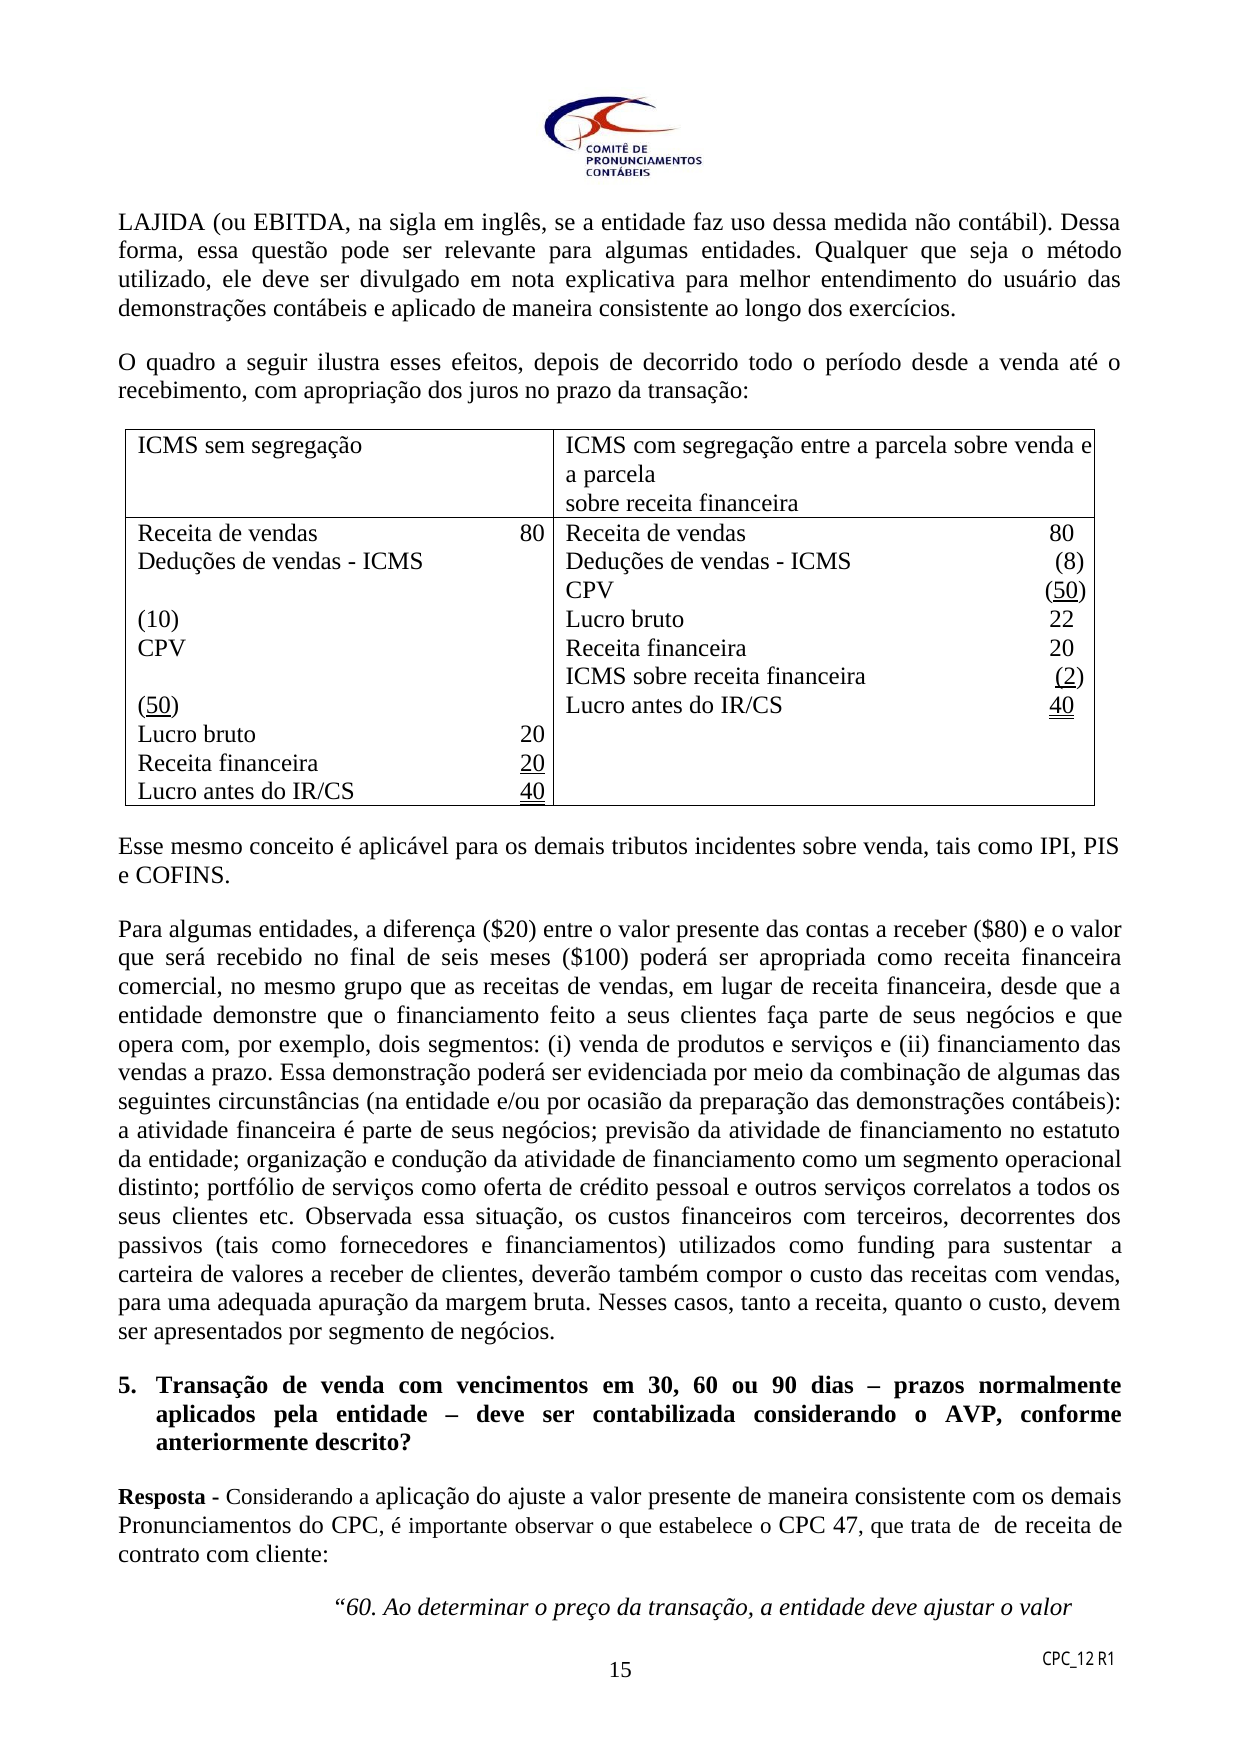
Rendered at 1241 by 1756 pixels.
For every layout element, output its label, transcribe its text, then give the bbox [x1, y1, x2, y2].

text Resposta - Considerando a aplicação do ajuste a valor presente de maneira consistente com os demais Pronunciamentos do CPC, é importante observar o que estabelece o CPC 47, que trata de de receita de contrato com cliente: [118, 1481, 1122, 1567]
table_header ICMS sem segregação [126, 430, 553, 517]
table_header ICMS com segregação entre a parcela sobre venda e a parcela sobre receita financeira [554, 430, 1094, 517]
text O quadro a seguir ilustra esses efeitos, depois de decorrido todo o período desde a venda até o recebimento, com apropriação dos juros no prazo da transação: [118, 347, 1122, 404]
picture [536, 87, 704, 185]
text Esse mesmo conceito é aplicável para os demais tributos incidentes sobre venda, tais como IPI, PIS e COFINS. [118, 831, 1122, 889]
table_cell Receita de vendas 80 Deduções de vendas - ICMS (8) CPV (50) Lucro bruto 22 Receita financeira 20 ICMS sobre receita financeira (2) Lucro antes do IR/CS 40 [554, 518, 1094, 805]
table_cell Receita de vendas 80 Deduções de vendas - ICMS (10) CPV (50) Lucro bruto 20 Receita financeira 20 Lucro antes do IR/CS 40 [126, 518, 553, 805]
subtitle Transação de venda com vencimentos em 30, 60 ou 90 dias – prazos normalmente aplicados pela entidade – deve ser contabilizada considerando o AVP, conforme anteriormente descrito? [118, 1370, 1122, 1456]
text Para algumas entidades, a diferença ($20) entre o valor presente das contas a receber ($80) e o valor que será recebido no final de seis meses ($100) poderá ser apropriada como receita financeira comercial, no mesmo grupo que as receitas de vendas, em lugar de receita financeira, desde que a entidade demonstre que o financiamento feito a seus clientes faça parte de seus negócios e que opera com, por exemplo, dois segmentos: (i) venda de produtos e serviços e (ii) financiamento das vendas a prazo. Essa demonstração poderá ser evidenciada por meio da combinação de algumas das seguintes circunstâncias (na entidade e/ou por ocasião da preparação das demonstrações contábeis): a atividade financeira é parte de seus negócios; previsão da atividade de financiamento no estatuto da entidade; organização e condução da atividade de financiamento como um segmento operacional distinto; portfólio de serviços como oferta de crédito pessoal e outros serviços correlatos a todos os seus clientes etc. Observada essa situação, os custos financeiros com terceiros, decorrentes dos passivos (tais como fornecedores e financiamentos) utilizados como funding para sustentar a carteira de valores a receber de clientes, deverão também compor o custo das receitas com vendas, para uma adequada apuração da margem bruta. Nesses casos, tanto a receita, quanto o custo, devem ser apresentados por segmento de negócios. [118, 914, 1122, 1345]
